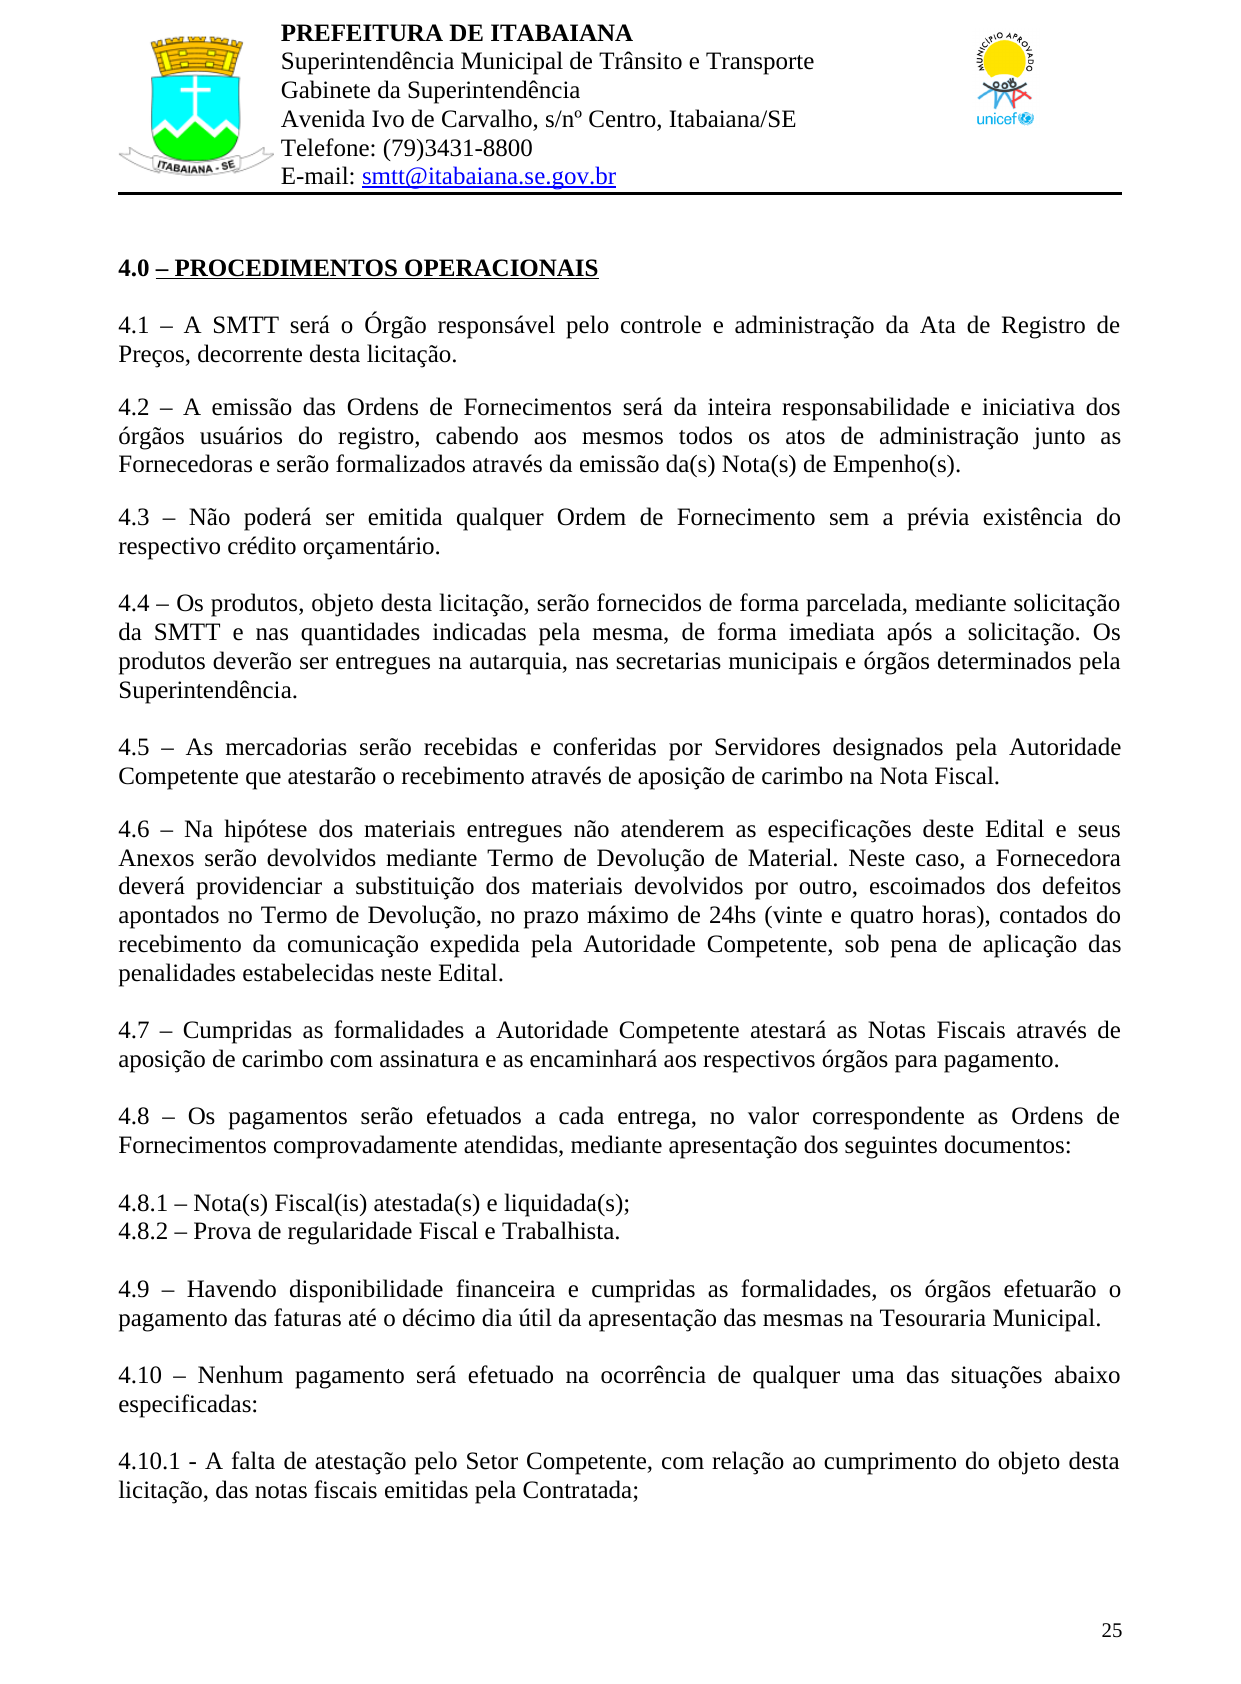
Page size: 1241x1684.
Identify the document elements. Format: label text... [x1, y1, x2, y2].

picture [972, 28, 1040, 128]
picture [111, 31, 283, 186]
text 4.3 – Não poderá ser emitida qualquer Ordem de Fornecimento sem a prévia existência do respectivo crédito orçamentário. [118, 502, 1122, 560]
text 4.2 – A emissão das Ordens de Fornecimentos será da inteira responsabilidade e iniciativa dos órgãos usuários do registro, cabendo aos mesmos todos os atos de administração junto as Fornecedoras e serão formalizados através da emissão da(s) Nota(s) de Empenho(s). [118, 392, 1122, 478]
text 4.1 – A SMTT será o Órgão responsável pelo controle e administração da Ata de Registro de Preços, decorrente desta licitação. [118, 310, 1122, 368]
text 4.8.1 – Nota(s) Fiscal(is) atestada(s) e liquidada(s); [118, 1188, 1122, 1216]
text 4.4 – Os produtos, objeto desta licitação, serão fornecidos de forma parcelada, mediante solicitação da SMTT e nas quantidades indicadas pela mesma, de forma imediata após a solicitação. Os produtos deverão ser entregues na autarquia, nas secretarias municipais e órgãos determinados pela Superintendência. [118, 588, 1122, 703]
text 4.8 – Os pagamentos serão efetuados a cada entrega, no valor correspondente as Ordens de Fornecimentos comprovadamente atendidas, mediante apresentação dos seguintes documentos: [118, 1101, 1122, 1159]
text 4.7 – Cumpridas as formalidades a Autoridade Competente atestará as Notas Fiscais através de aposição de carimbo com assinatura e as encaminhará aos respectivos órgãos para pagamento. [118, 1015, 1122, 1073]
text 4.5 – As mercadorias serão recebidas e conferidas por Servidores designados pela Autoridade Competente que atestarão o recebimento através de aposição de carimbo na Nota Fiscal. [118, 732, 1122, 790]
text 4.9 – Havendo disponibilidade financeira e cumpridas as formalidades, os órgãos efetuarão o pagamento das faturas até o décimo dia útil da apresentação das mesmas na Tesouraria Municipal. [118, 1274, 1122, 1331]
text 4.10.1 - A falta de atestação pelo Setor Competente, com relação ao cumprimento do objeto desta licitação, das notas fiscais emitidas pela Contratada; [118, 1446, 1122, 1504]
text 4.6 – Na hipótese dos materiais entregues não atenderem as especificações deste Edital e seus Anexos serão devolvidos mediante Termo de Devolução de Material. Neste caso, a Fornecedora deverá providenciar a substituição dos materiais devolvidos por outro, escoimados dos defeitos apontados no Termo de Devolução, no prazo máximo de 24hs (vinte e quatro horas), contados do recebimento da comunicação expedida pela Autoridade Competente, sob pena de aplicação das penalidades estabelecidas neste Edital. [118, 814, 1122, 986]
list – PROCEDIMENTOS OPERACIONAIS [118, 253, 1122, 282]
text 4.8.2 – Prova de regularidade Fiscal e Trabalhista. [118, 1216, 1122, 1245]
text 4.10 – Nenhum pagamento será efetuado na ocorrência de qualquer uma das situações abaixo especificadas: [118, 1360, 1122, 1418]
